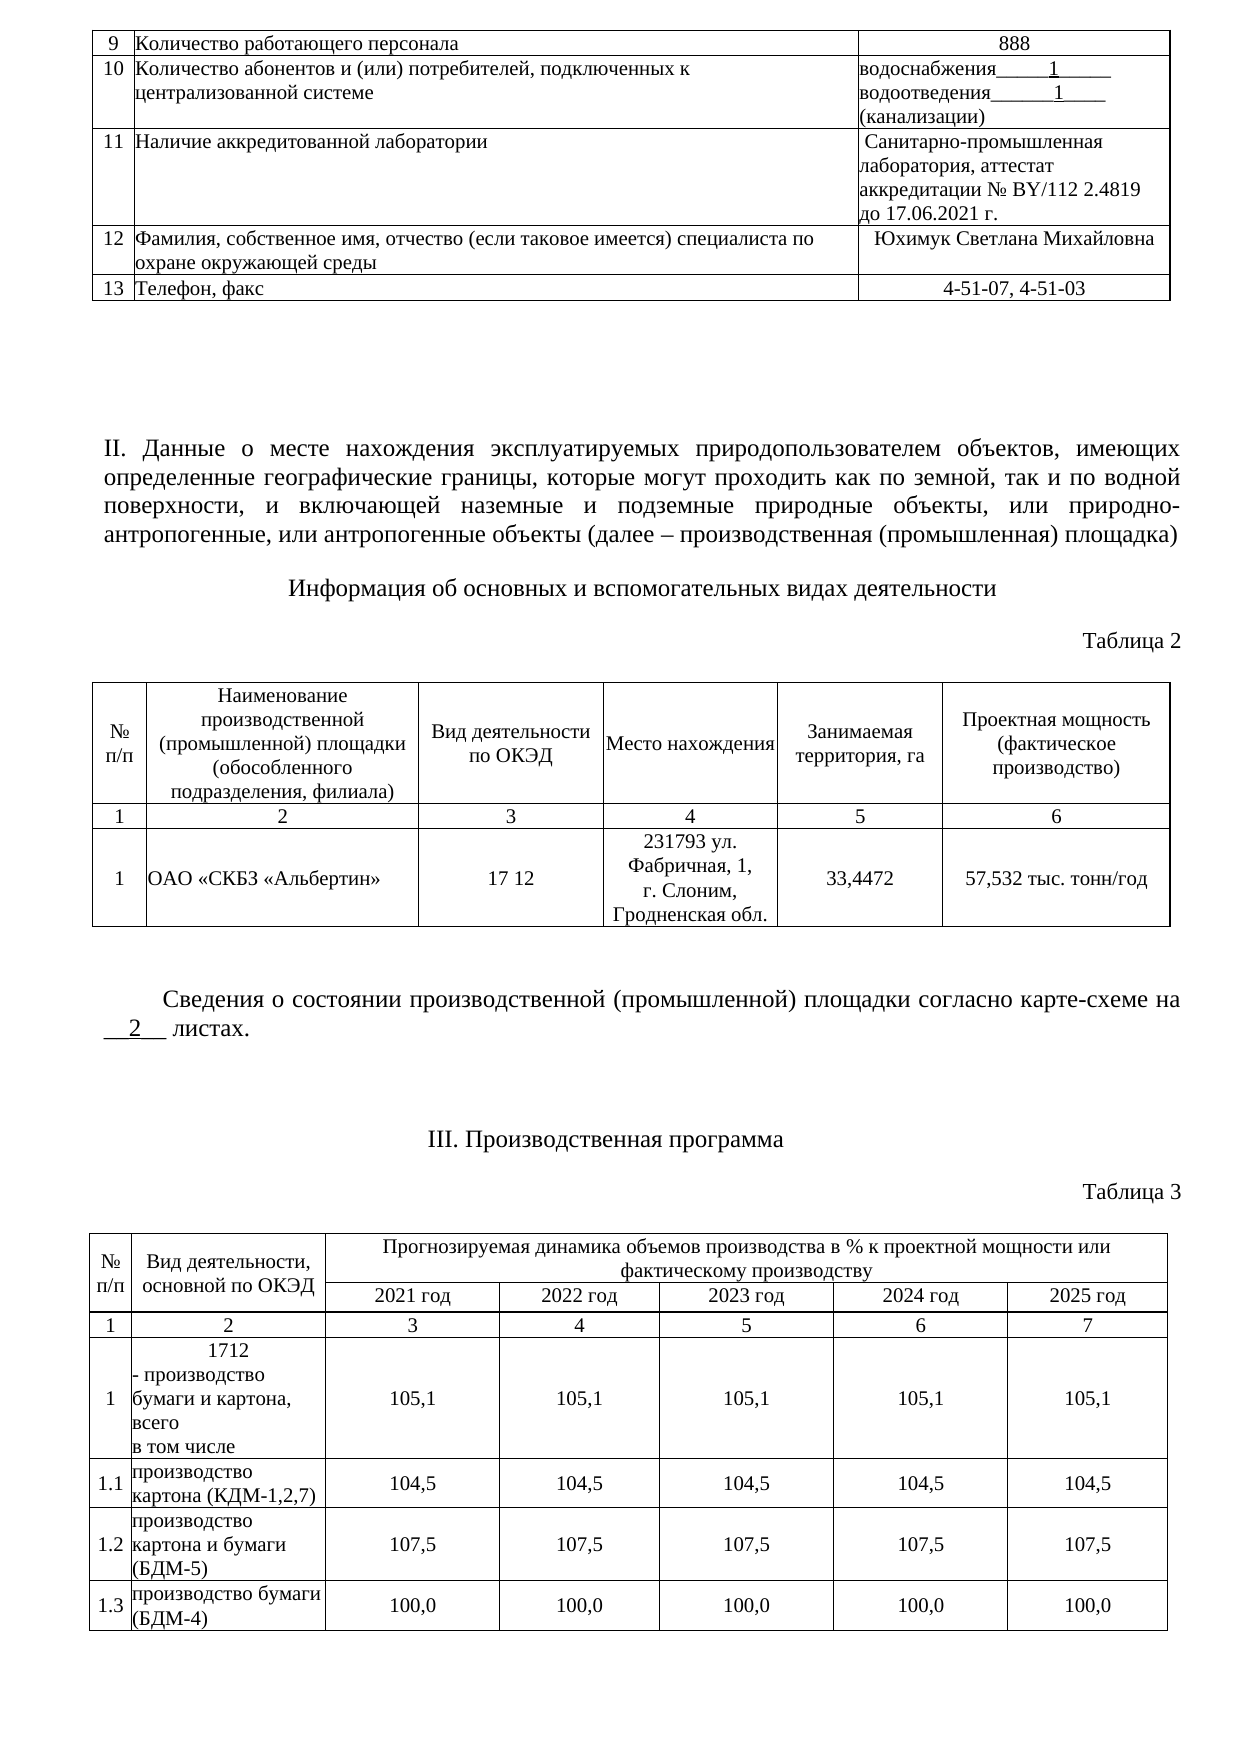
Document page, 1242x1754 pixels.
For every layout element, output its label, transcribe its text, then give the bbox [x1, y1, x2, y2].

table_cell 1 [90, 1313, 131, 1337]
text II. Данные о месте нахождения эксплуатируемых природопользователем объектов, имеющих определенные географические границы, которые могут проходить как по земной, так и по водной поверхности, и включающей наземные и подземные природные объекты, или природно-антропогенные, или антропогенные объекты (далее – производственная (промышленная) площадка) [103, 433, 1181, 548]
table_cell 104,5 [500, 1459, 659, 1507]
table_cell производство бумаги (БДМ-4) [132, 1581, 325, 1629]
text Сведения о состоянии производственной (промышленной) площадки согласно карте-схеме на __2__ листах. [103, 984, 1181, 1042]
table_cell 100,0 [660, 1581, 833, 1629]
table_cell 4 [500, 1313, 659, 1337]
table_cell 104,5 [660, 1459, 833, 1507]
text III. Производственная программа [103, 1124, 1226, 1153]
table_cell 107,5 [660, 1508, 833, 1580]
table_header № п/п [90, 1234, 131, 1311]
table_cell 105,1 [660, 1338, 833, 1458]
table_cell 1.2 [90, 1508, 131, 1580]
table_cell 6 [834, 1313, 1007, 1337]
text Информация об основных и вспомогательных видах деятельности [103, 573, 1181, 602]
table_cell 100,0 [500, 1581, 659, 1629]
table_cell 2023 год [660, 1283, 833, 1311]
table_cell 4-51-07, 4-51-03 [859, 275, 1169, 299]
table_cell 104,5 [1008, 1459, 1167, 1507]
table_cell Фамилия, собственное имя, отчество (если таковое имеется) специалиста по охране окружающей среды [135, 226, 858, 274]
table_cell 2022 год [500, 1283, 659, 1311]
table_cell Юхимук Светлана Михайловна [859, 226, 1169, 274]
table_cell ОАО «СКБЗ «Альбертин» [147, 829, 418, 926]
table_header Место нахождения [604, 683, 777, 803]
table_header Прогнозируемая динамика объемов производства в % к проектной мощности или фактическому производству [326, 1234, 1167, 1282]
table_cell 3 [419, 804, 603, 828]
table_cell 105,1 [500, 1338, 659, 1458]
table_cell Количество абонентов и (или) потребителей, подключенных к централизованной системе [135, 56, 858, 128]
table_cell 2021 год [326, 1283, 499, 1311]
table_cell 104,5 [834, 1459, 1007, 1507]
table_cell 105,1 [1008, 1338, 1167, 1458]
table_cell водоснабжения_____1_____ водоотведения______1____ (канализации) [859, 56, 1169, 128]
table_cell 1.1 [90, 1459, 131, 1507]
table_cell 12 [93, 226, 134, 274]
table_cell 1.3 [90, 1581, 131, 1629]
table_header Вид деятельности, основной по ОКЭД [132, 1234, 325, 1311]
table_header Вид деятельности по ОКЭД [419, 683, 603, 803]
table_header Проектная мощность (фактическое производство) [943, 683, 1169, 803]
table_cell 2 [147, 804, 418, 828]
table_cell 6 [943, 804, 1169, 828]
table_cell производство картона и бумаги (БДМ-5) [132, 1508, 325, 1580]
table_header Наименование производственной (промышленной) площадки (обособленного подразделения, филиала) [147, 683, 418, 803]
table_cell 57,532 тыс. тонн/год [943, 829, 1169, 926]
table_cell 1 [93, 829, 146, 926]
table_cell 5 [660, 1313, 833, 1337]
table_cell 1 [90, 1338, 131, 1458]
table_cell 10 [93, 56, 134, 128]
text Таблица 3 [103, 1178, 1181, 1204]
table_cell 105,1 [834, 1338, 1007, 1458]
table_cell 1 [93, 804, 146, 828]
table_cell 9 [93, 31, 134, 55]
table_cell Количество работающего персонала [135, 31, 858, 55]
table_cell 231793 ул. Фабричная, 1, г. Слоним, Гродненская обл. [604, 829, 777, 926]
table_cell 1712 - производство бумаги и картона, всего в том числе [132, 1338, 325, 1458]
table_cell 5 [778, 804, 942, 828]
table_header Занимаемая территория, га [778, 683, 942, 803]
table_cell Санитарно-промышленная лаборатория, аттестат аккредитации № BY/112 2.4819 до 17.06.2021 г. [859, 129, 1169, 225]
table_cell 104,5 [326, 1459, 499, 1507]
table_cell 107,5 [1008, 1508, 1167, 1580]
table_cell 888 [859, 31, 1169, 55]
table_cell 17 12 [419, 829, 603, 926]
table_cell 107,5 [834, 1508, 1007, 1580]
table_header № п/п [93, 683, 146, 803]
table_cell 11 [93, 129, 134, 225]
table_cell 7 [1008, 1313, 1167, 1337]
table_cell 100,0 [326, 1581, 499, 1629]
table_cell 33,4472 [778, 829, 942, 926]
table_cell 100,0 [834, 1581, 1007, 1629]
table_cell 2 [132, 1313, 325, 1337]
table_cell 2024 год [834, 1283, 1007, 1311]
table_cell 3 [326, 1313, 499, 1337]
table_cell Наличие аккредитованной лаборатории [135, 129, 858, 225]
table_cell Телефон, факс [135, 275, 858, 299]
table_cell 107,5 [500, 1508, 659, 1580]
table_cell 100,0 [1008, 1581, 1167, 1629]
table_cell 4 [604, 804, 777, 828]
table_cell 2025 год [1008, 1283, 1167, 1311]
table_cell производство картона (КДМ-1,2,7) [132, 1459, 325, 1507]
text Таблица 2 [103, 627, 1181, 653]
table_cell 105,1 [326, 1338, 499, 1458]
table_cell 13 [93, 275, 134, 299]
table_cell 107,5 [326, 1508, 499, 1580]
